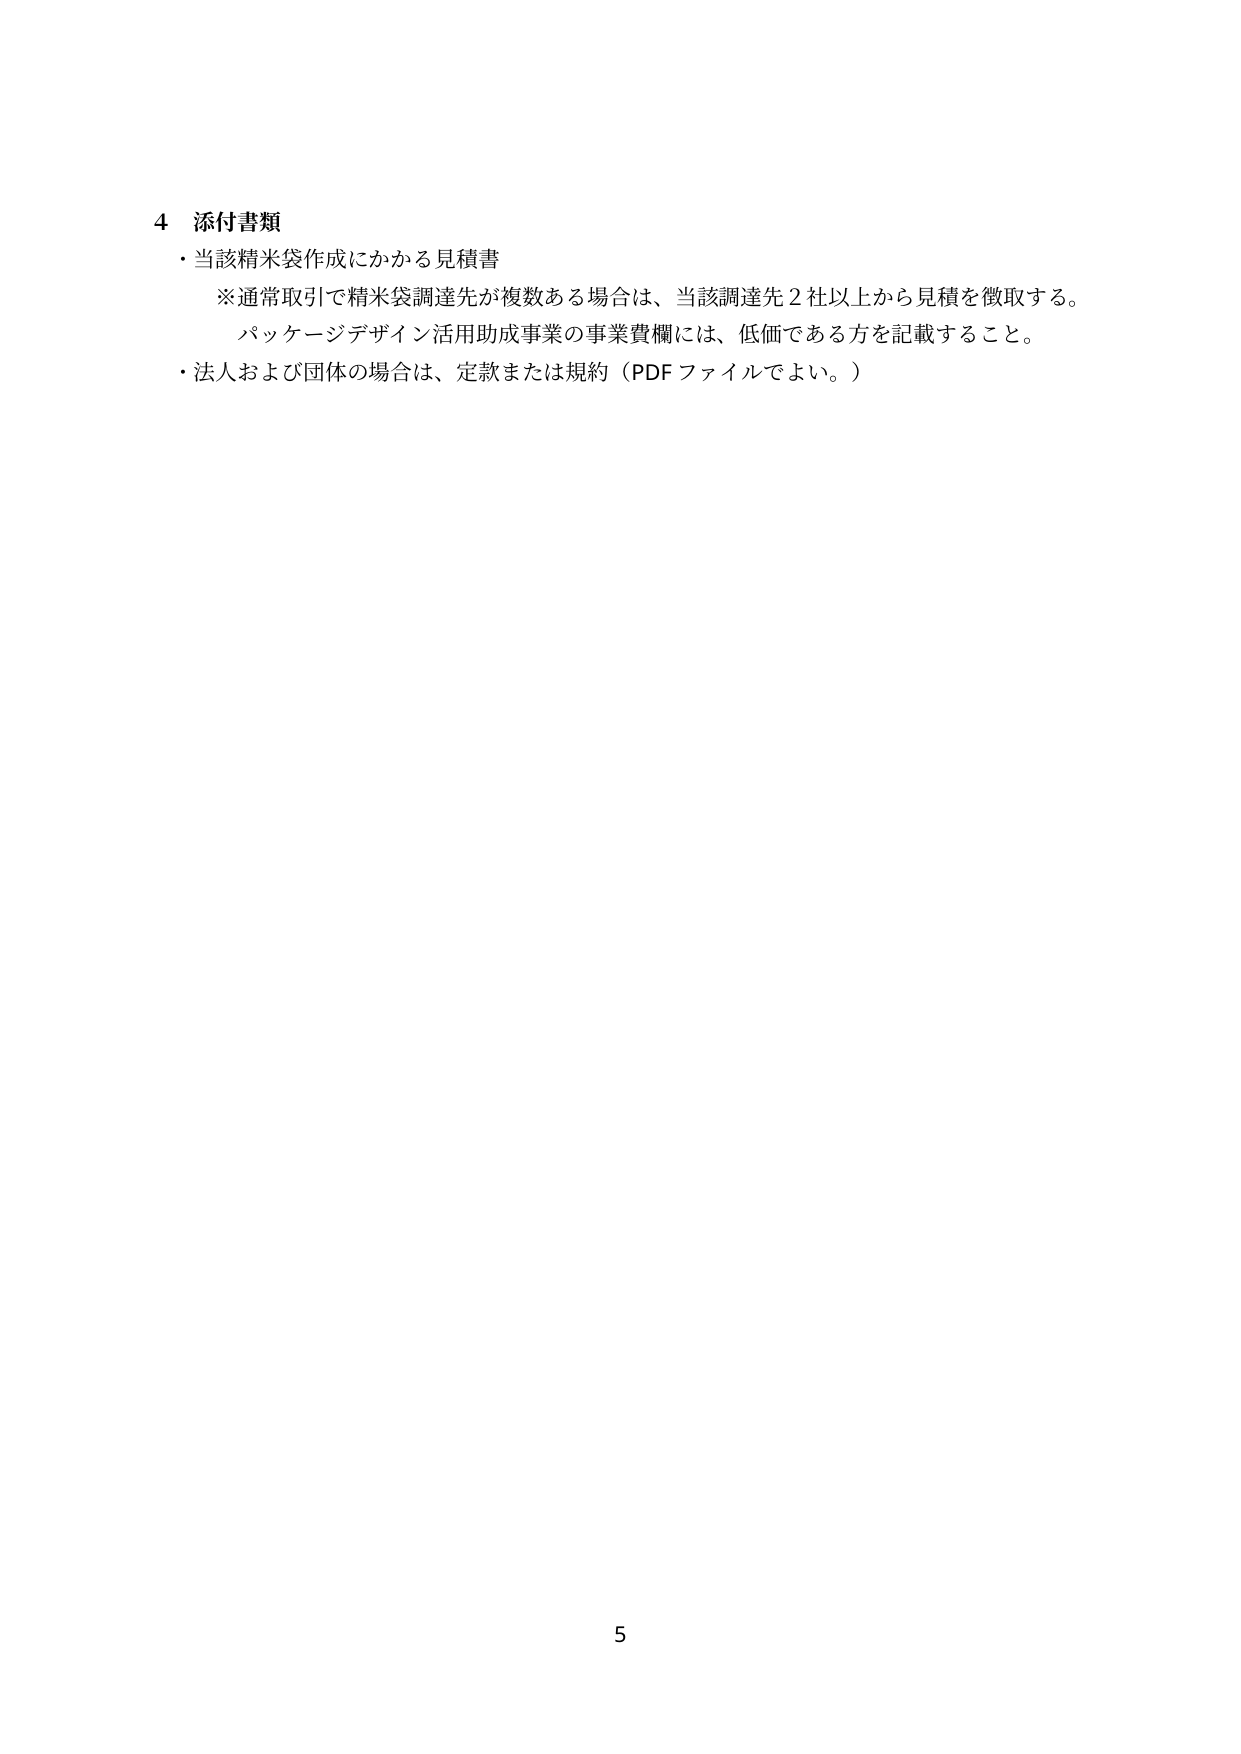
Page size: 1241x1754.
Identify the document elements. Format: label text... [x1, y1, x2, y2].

text ※通常取引で精米袋調達先が複数ある場合は、当該調達先２社以上から見積を徴取する。 [150, 277, 1090, 314]
text ４ 添付書類 [150, 202, 1090, 239]
text ・法人および団体の場合は、定款または規約（PDFファイルでよい。） [150, 352, 1090, 389]
text ・当該精米袋作成にかかる見積書 [150, 239, 1090, 277]
text パッケージデザイン活用助成事業の事業費欄には、低価である方を記載すること。 [150, 314, 1090, 352]
